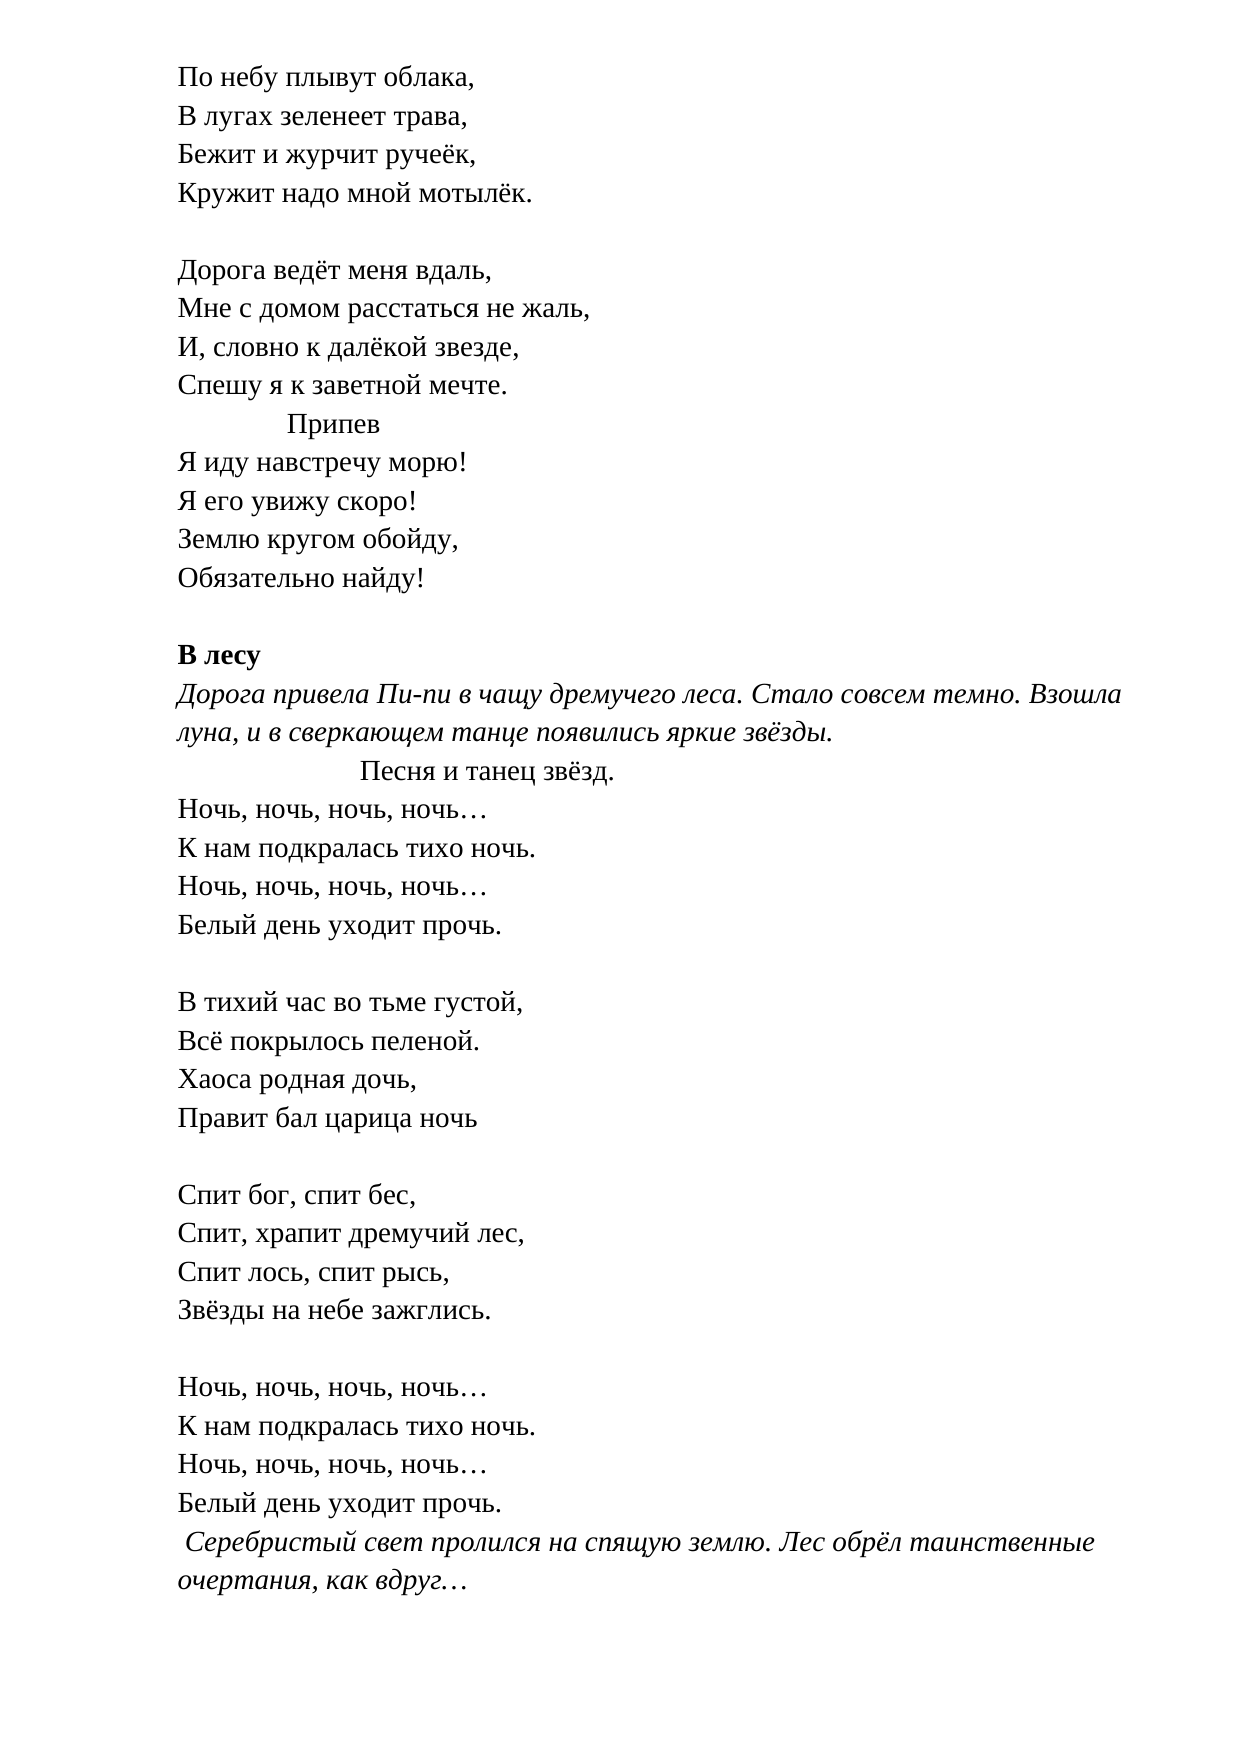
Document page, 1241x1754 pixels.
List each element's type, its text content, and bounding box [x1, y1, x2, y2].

text Серебристый свет пролился на спящую землю. Лес обрёл таинственные очертания, как вдруг… [177, 1524, 1122, 1596]
text Спит бог, спит бес, [177, 1177, 1122, 1210]
text Я иду навстречу морю! [177, 444, 1122, 478]
text Я его увижу скоро! [177, 483, 1122, 517]
text Землю кругом обойду, [177, 522, 1122, 555]
text Дорога привела Пи-пи в чащу дремучего леса. Стало совсем темно. Взошла луна, и в сверкающем танце появились яркие звёзды. [177, 676, 1122, 748]
text В лугах зеленеет трава, [177, 98, 1122, 131]
text Ночь, ночь, ночь, ночь… [177, 868, 1122, 902]
text Мне с домом расстаться не жаль, [177, 290, 1122, 324]
text Припев [177, 406, 1122, 439]
text Спит, храпит дремучий лес, [177, 1215, 1122, 1249]
text Белый день уходит прочь. [177, 907, 1122, 941]
text Спит лось, спит рысь, [177, 1254, 1122, 1287]
text В тихий час во тьме густой, [177, 984, 1122, 1018]
text Звёзды на небе зажглись. [177, 1292, 1122, 1326]
text К нам подкралась тихо ночь. [177, 1408, 1122, 1442]
text Ночь, ночь, ночь, ночь… [177, 1369, 1122, 1403]
text Песня и танец звёзд. [177, 753, 1122, 786]
text Правит бал царица ночь [177, 1100, 1122, 1133]
text Кружит надо мной мотылёк. [177, 175, 1122, 208]
text Белый день уходит прочь. [177, 1485, 1122, 1519]
text Ночь, ночь, ночь, ночь… [177, 791, 1122, 825]
text К нам подкралась тихо ночь. [177, 830, 1122, 863]
text Бежит и журчит ручеёк, [177, 136, 1122, 170]
text Дорога ведёт меня вдаль, [177, 252, 1122, 285]
text Ночь, ночь, ночь, ночь… [177, 1447, 1122, 1480]
text Спешу я к заветной мечте. [177, 367, 1122, 401]
text В лесу [177, 637, 1122, 671]
text По небу плывут облака, [177, 59, 1122, 93]
text Всё покрылось пеленой. [177, 1023, 1122, 1056]
text Хаоса родная дочь, [177, 1061, 1122, 1095]
text И, словно к далёкой звезде, [177, 329, 1122, 362]
text Обязательно найду! [177, 560, 1122, 594]
